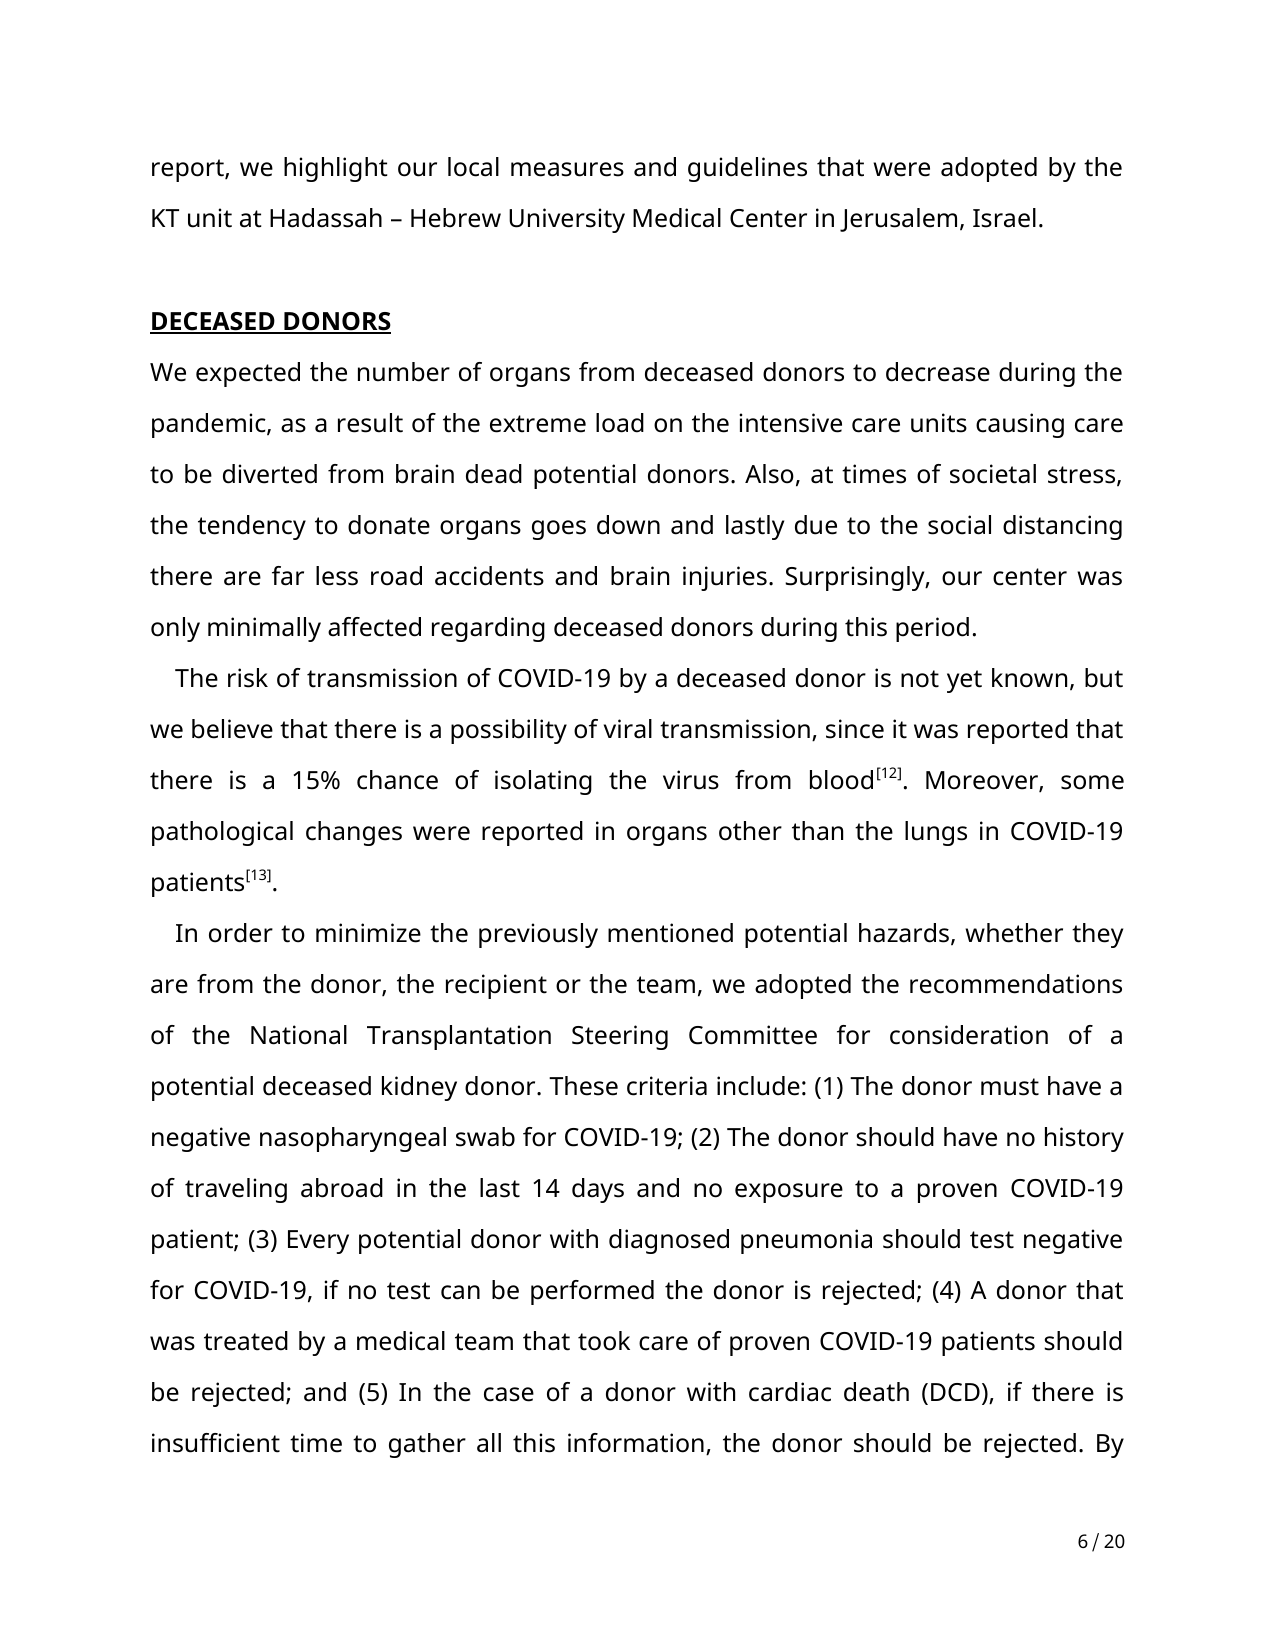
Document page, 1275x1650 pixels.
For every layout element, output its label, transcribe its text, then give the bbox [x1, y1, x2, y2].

text The risk of transmission of COVID-19 by a deceased donor is not yet known, but we believe that there is a possibility of viral transmission, since it was reported that there is a 15% chance of isolating the virus from blood[12]. Moreover, some pathological changes were reported in organs other than the lungs in COVID-19 patients[13]. [150, 660, 1125, 899]
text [150, 150, 1125, 235]
text We expected the number of organs from deceased donors to decrease during the pandemic, as a result of the extreme load on the intensive care units causing care to be diverted from brain dead potential donors. Also, at times of societal stress, the tendency to donate organs goes down and lastly due to the social distancing there are far less road accidents and brain injuries. Surprisingly, our center was only minimally affected regarding deceased donors during this period. [150, 354, 1125, 643]
text DECEASED DONORS [150, 303, 1125, 337]
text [150, 916, 1125, 1460]
